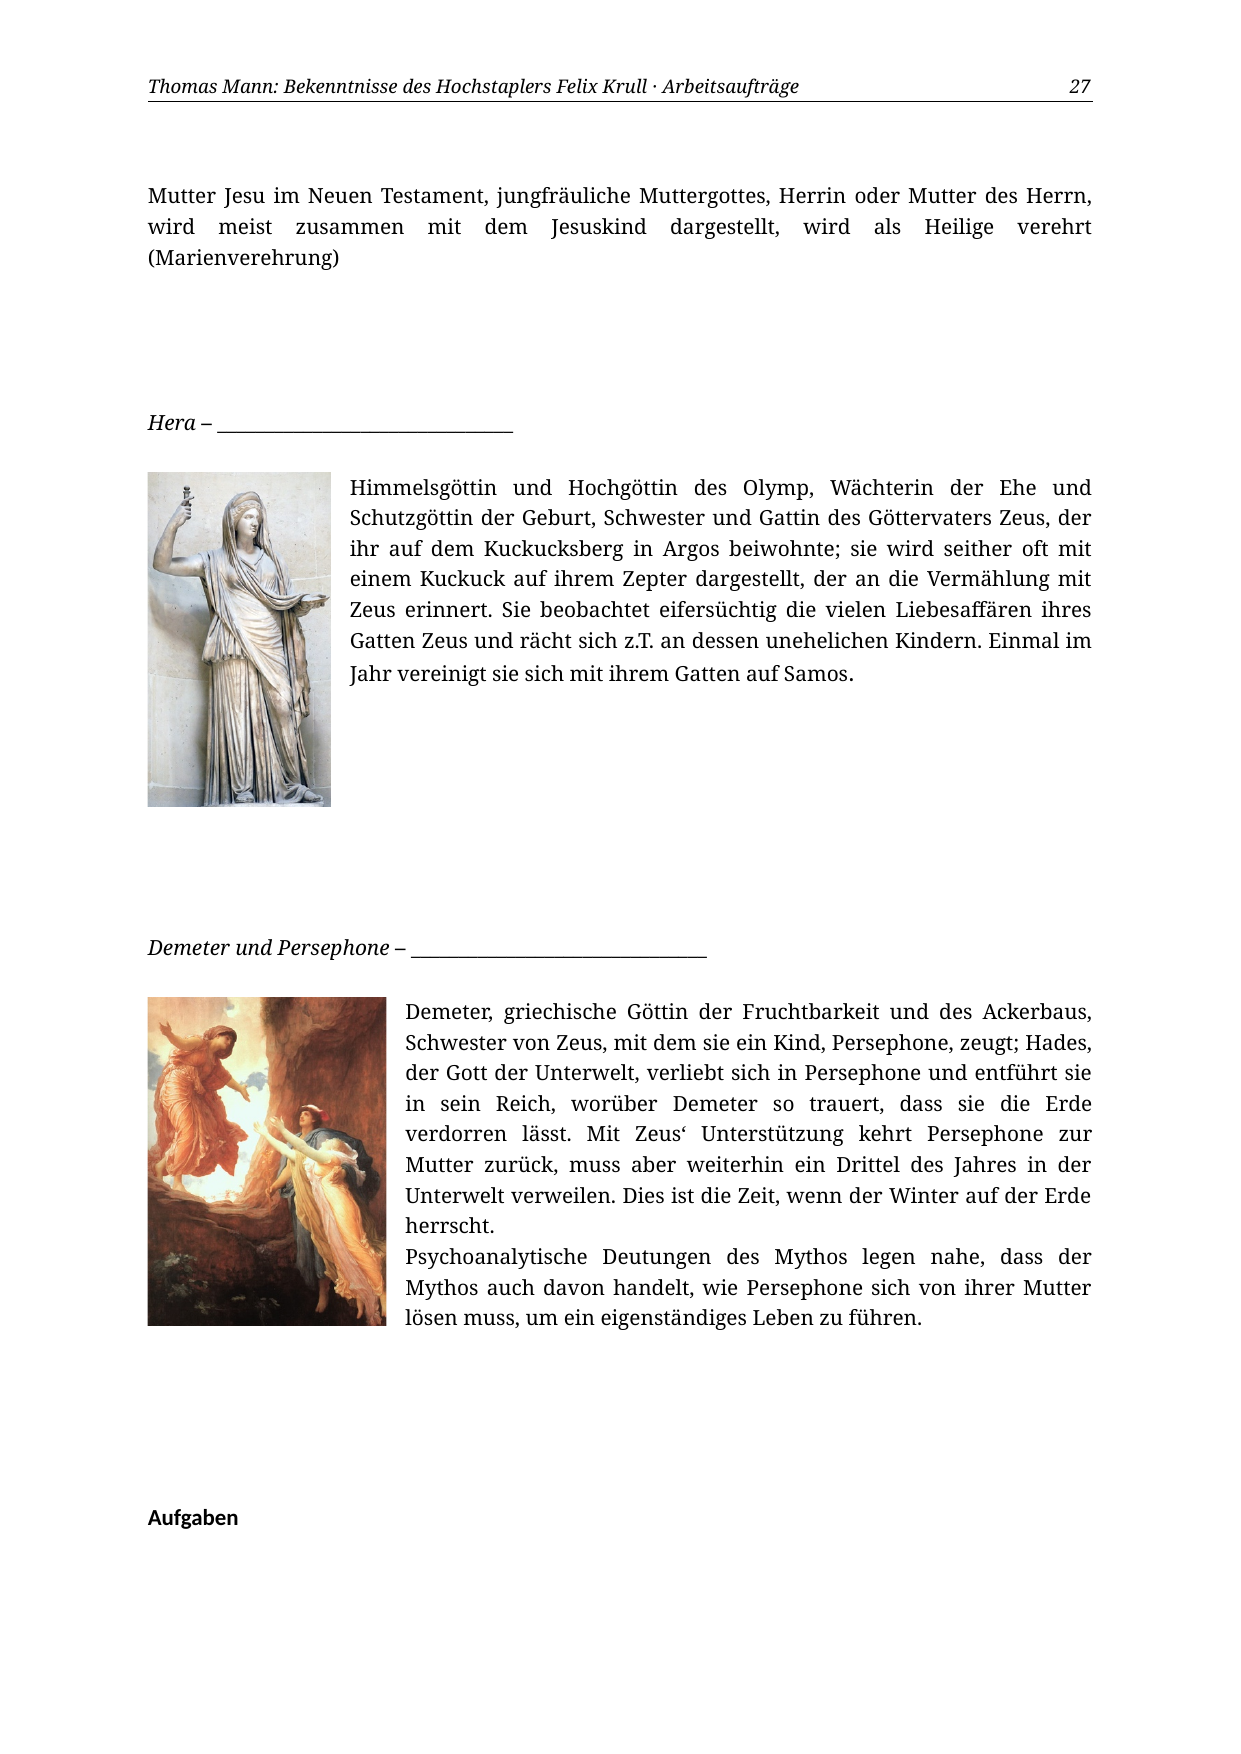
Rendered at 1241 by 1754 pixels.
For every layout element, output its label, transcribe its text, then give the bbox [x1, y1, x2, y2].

picture [147, 472, 331, 807]
text Psychoanalytische Deutungen des Mythos legen nahe, dass der Mythos auch davon handelt, wie Persephone sich von ihrer Mutter lösen muss, um ein eigenständiges Leben zu führen. [148, 1242, 1093, 1332]
picture [147, 997, 387, 1326]
text Mutter Jesu im Neuen Testament, jungfräuliche Muttergottes, Herrin oder Mutter des Herrn, wird meist zusammen mit dem Jesuskind dargestellt, wird als Heilige verehrt (Marienverehrung) [148, 181, 1093, 271]
text Aufgaben [148, 1503, 1093, 1531]
text Demeter und Persephone – _______________________________ [148, 933, 1093, 961]
text Hera – _______________________________ [148, 408, 1093, 437]
text Himmelsgöttin und Hochgöttin des Olymp, Wächterin der Ehe und Schutzgöttin der Geburt, Schwester und Gattin des Göttervaters Zeus, der ihr auf dem Kuckucksberg in Argos beiwohnte; sie wird seither oft mit einem Kuckuck auf ihrem Zepter dargestellt, der an die Vermählung mit Zeus erinnert. Sie beobachtet eifersüchtig die vielen Liebesaffären ihres Gatten Zeus und rächt sich z.T. an dessen unehelichen Kindern. Einmal im Jahr vereinigt sie sich mit ihrem Gatten auf Samos. [331, 473, 1093, 688]
text Demeter, griechische Göttin der Fruchtbarkeit und des Ackerbaus, Schwester von Zeus, mit dem sie ein Kind, Persephone, zeugt; Hades, der Gott der Unterwelt, verliebt sich in Persephone und entführt sie in sein Reich, worüber Demeter so trauert, dass sie die Erde verdorren lässt. Mit Zeus‘ Unterstützung kehrt Persephone zur Mutter zurück, muss aber weiterhin ein Drittel des Jahres in der Unterwelt verweilen. Dies ist die Zeit, wenn der Winter auf der Erde herrscht. [387, 997, 1093, 1240]
